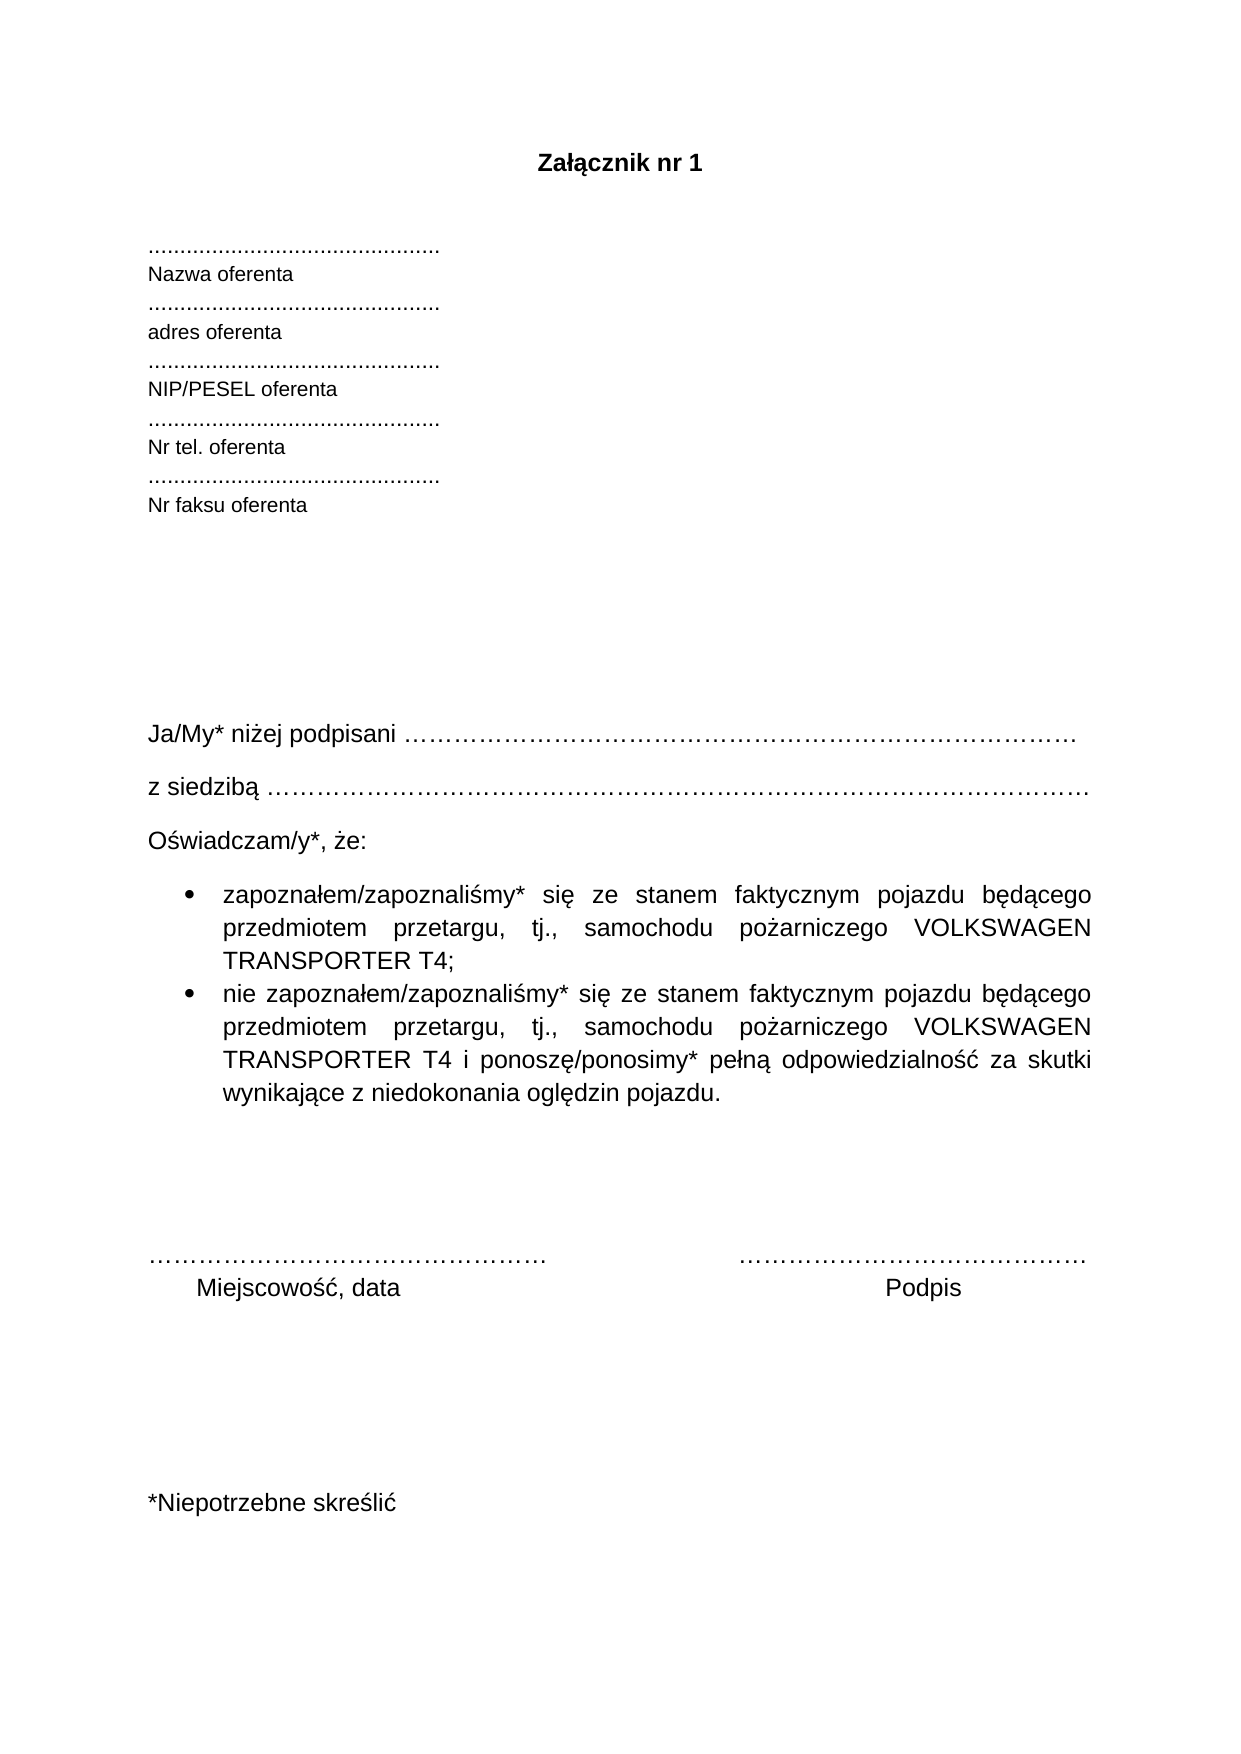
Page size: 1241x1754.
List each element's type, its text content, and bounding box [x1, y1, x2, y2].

text .............................................. [148, 232, 1093, 258]
text ………………………………………… …………………………………… [148, 1240, 1093, 1269]
text .............................................. [148, 347, 1093, 373]
text Załącznik nr 1 [148, 148, 1093, 176]
text Ja/My* niżej podpisani ……………………………………………………………………… [148, 718, 1093, 747]
text Oświadczam/y*, że: [148, 826, 1093, 855]
list nie zapoznałem/zapoznaliśmy* się ze stanem faktycznym pojazdu będącego przedmiotem przetargu, tj., samochodu pożarniczego VOLKSWAGEN TRANSPORTER T4 i ponoszę/ponosimy* pełną odpowiedzialność za skutki wynikające z niedokonania oględzin pojazdu. [185, 979, 1093, 1107]
text .............................................. [148, 289, 1093, 316]
text NIP/PESEL oferenta [148, 377, 1093, 401]
text .............................................. [148, 405, 1093, 431]
text Nazwa oferenta [148, 262, 1093, 286]
text z siedzibą ……………………………………………………………………………………… [148, 772, 1093, 801]
text adres oferenta [148, 319, 1093, 343]
text Nr tel. oferenta [148, 435, 1093, 459]
text Nr faksu oferenta [148, 493, 1093, 517]
list zapoznałem/zapoznaliśmy* się ze stanem faktycznym pojazdu będącego przedmiotem przetargu, tj., samochodu pożarniczego VOLKSWAGEN TRANSPORTER T4; [185, 880, 1093, 975]
text *Niepotrzebne skreślić [148, 1488, 1093, 1517]
text .............................................. [148, 462, 1093, 489]
text Miejscowość, data Podpis [148, 1273, 1093, 1302]
